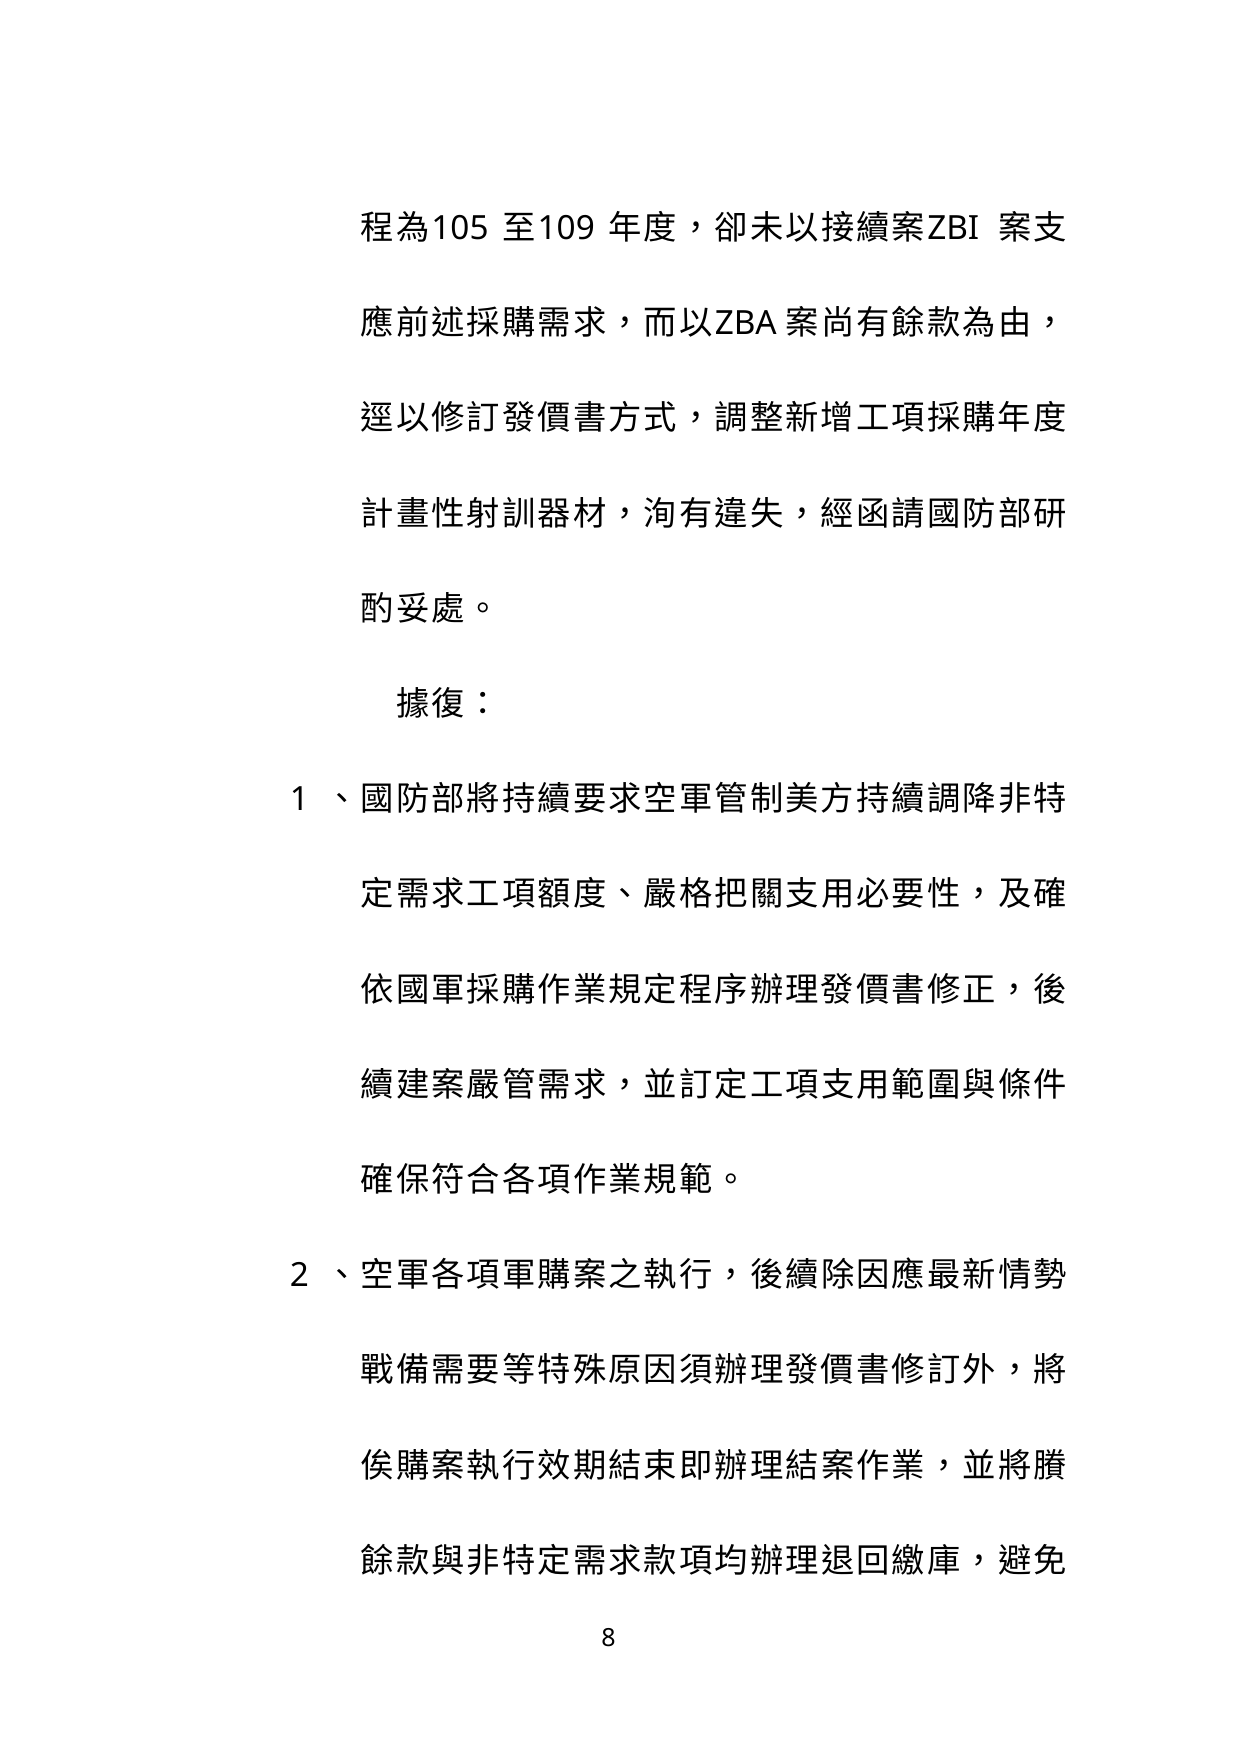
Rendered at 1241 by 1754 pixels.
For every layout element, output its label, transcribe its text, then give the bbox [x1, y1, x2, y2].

list 空軍各項軍購案之執行，後續除因應最新情勢戰備需要等特殊原因須辦理發價書修訂外，將俟購案執行效期結束即辦理結案作業，並將賸餘款與非特定需求款項均辦理退回繳庫，避免餘款轉用衍生結案時程不斷延宕情事肇生。 [272, 1224, 1069, 1605]
list 國防部將持續要求空軍管制美方持續調降非特定需求工項額度、嚴格把關支用必要性，及確依國軍採購作業規定程序辦理發價書修正，後續建案嚴管需求，並訂定工項支用範圍與條件，確保符合各項作業規範。 [272, 748, 1069, 1224]
text 據復： [289, 653, 1069, 748]
